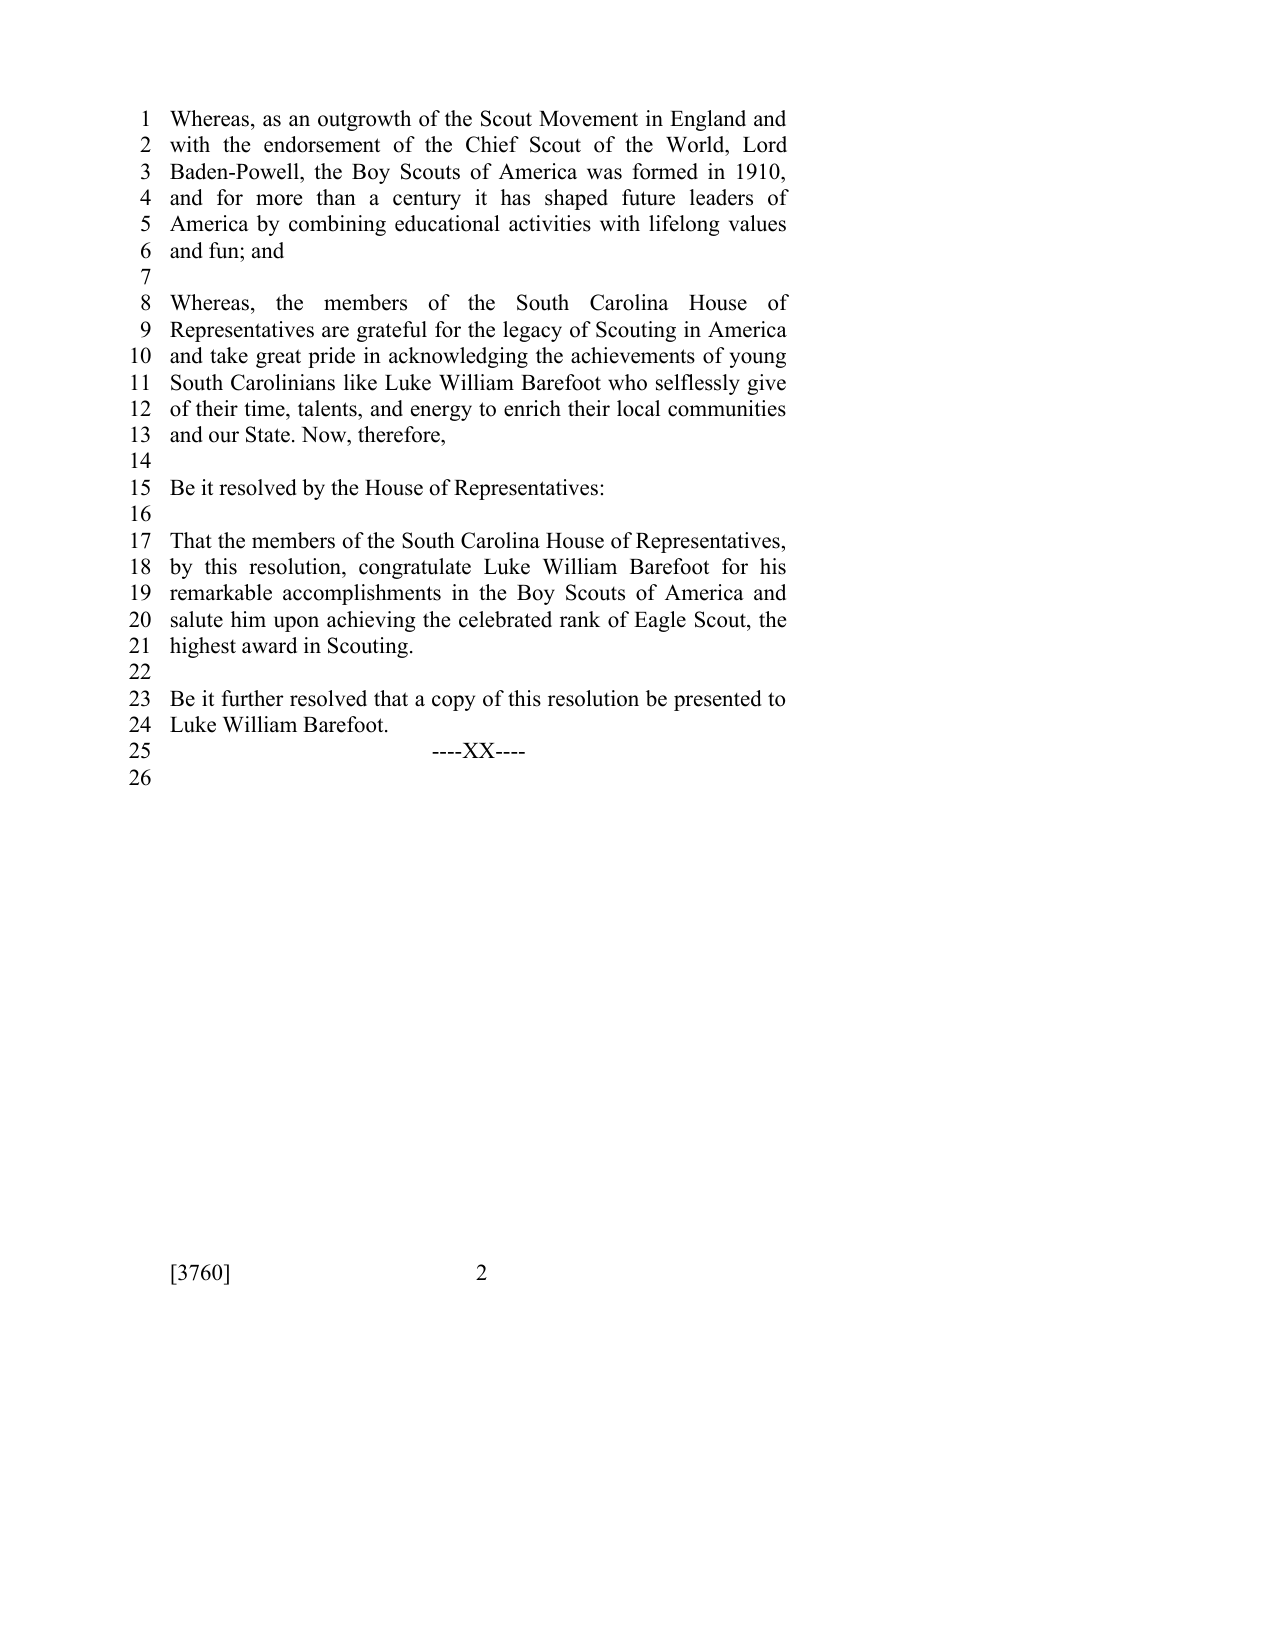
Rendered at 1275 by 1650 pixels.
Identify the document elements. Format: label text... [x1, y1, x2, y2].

text Whereas, as an outgrowth of the Scout Movement in England and with the endorsement of the Chief Scout of the World, Lord Baden-Powell, the Boy Scouts of America was formed in 1910, and for more than a century it has shaped future leaders of America by combining educational activities with lifelong values and fun; and [169, 105, 787, 263]
text Be it further resolved that a copy of this resolution be presented to Luke William Barefoot. [169, 685, 787, 737]
text Be it resolved by the House of Representatives: [169, 474, 787, 500]
text That the members of the South Carolina House of Representatives, by this resolution, congratulate Luke William Barefoot for his remarkable accomplishments in the Boy Scouts of America and salute him upon achieving the celebrated rank of Eagle Scout, the highest award in Scouting. [169, 527, 787, 658]
text ----XX---- [169, 737, 787, 764]
text Whereas, the members of the South Carolina House of Representatives are grateful for the legacy of Scouting in America and take great pride in acknowledging the achievements of young South Carolinians like Luke William Barefoot who selflessly give of their time, talents, and energy to enrich their local communities and our State. Now, therefore, [169, 289, 787, 448]
